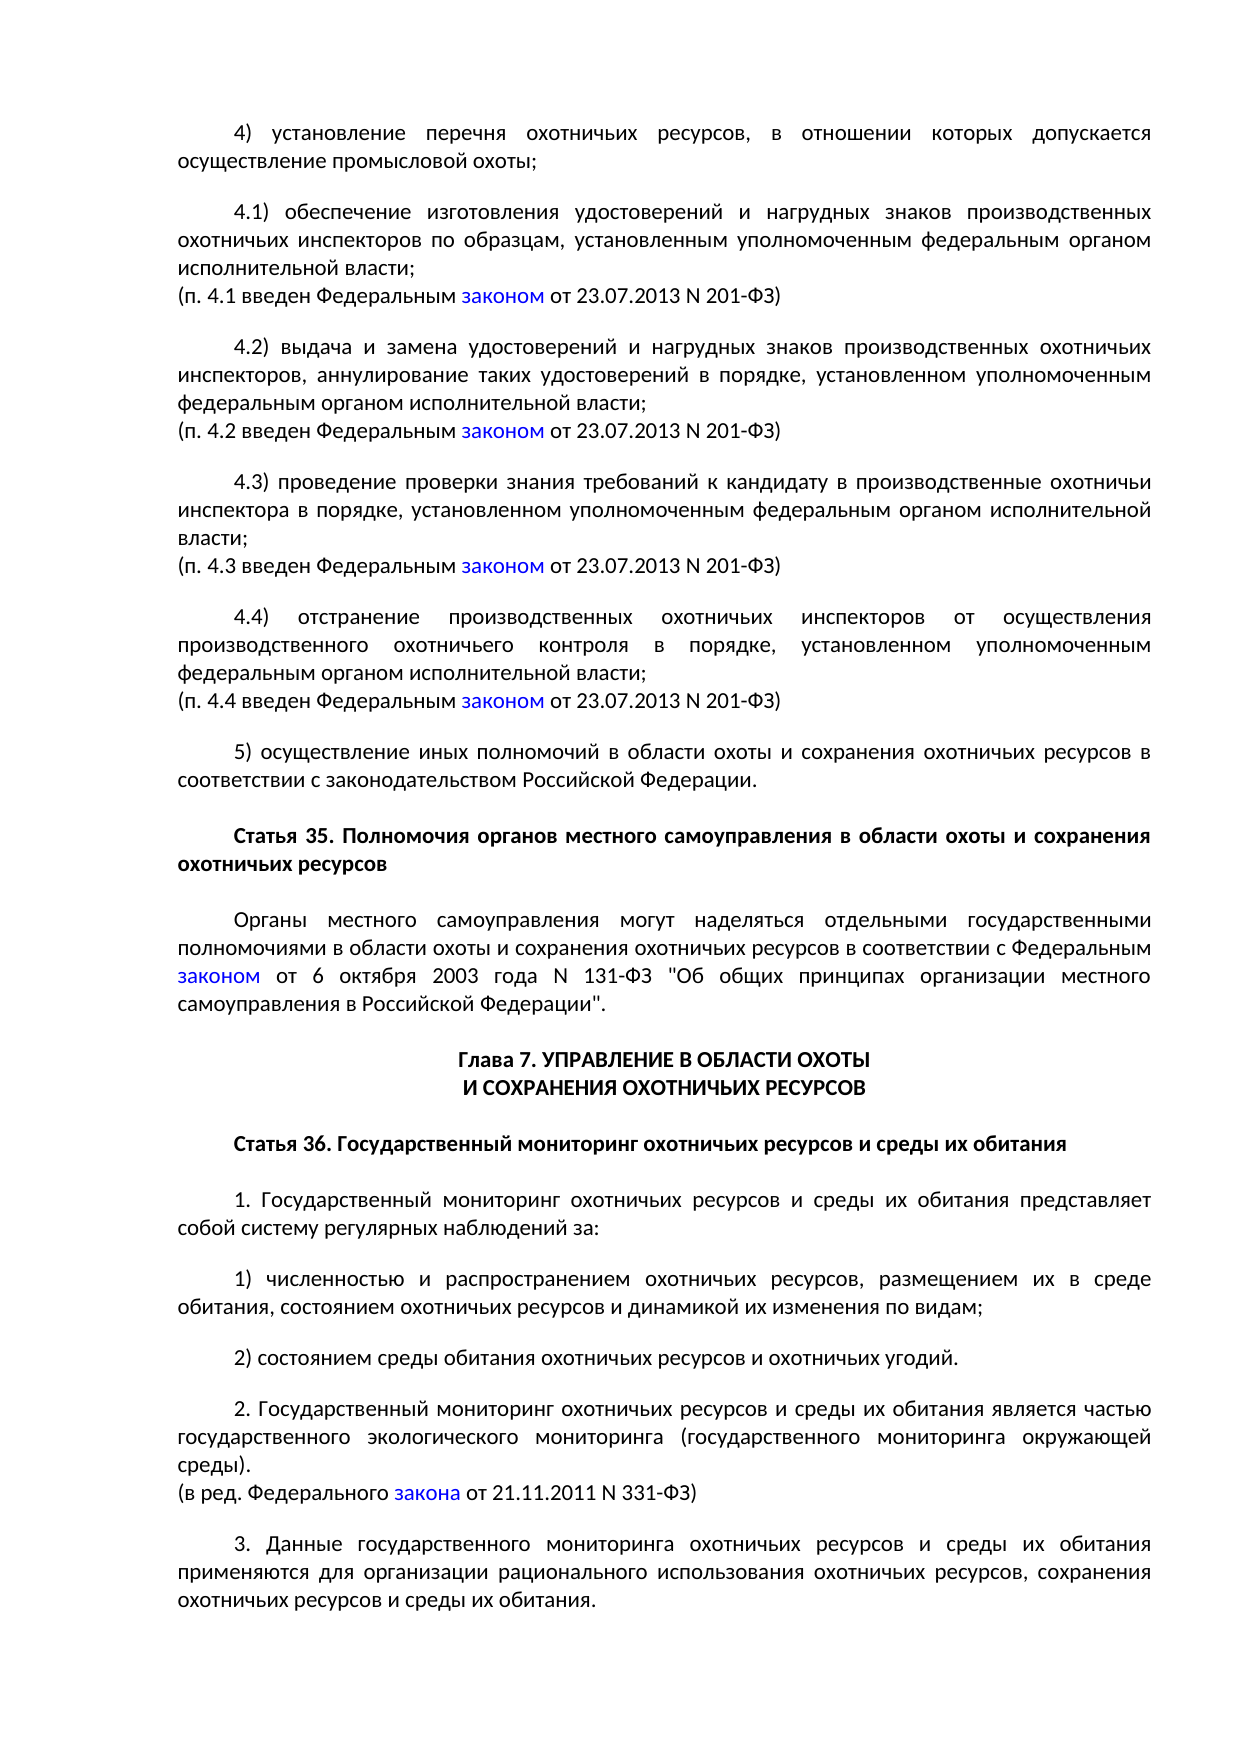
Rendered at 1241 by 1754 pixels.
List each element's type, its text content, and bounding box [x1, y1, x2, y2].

text 4.2) выдача и замена удостоверений и нагрудных знаков производственных охотничьих инспекторов, аннулирование таких удостоверений в порядке, установленном уполномоченным федеральным органом исполнительной власти; [177, 332, 1152, 416]
text 2) состоянием среды обитания охотничьих ресурсов и охотничьих угодий. [177, 1343, 1152, 1371]
text 4) установление перечня охотничьих ресурсов, в отношении которых допускается осуществление промысловой охоты; [177, 118, 1152, 174]
text (п. 4.2 введен Федеральным законом от 23.07.2013 N 201-ФЗ) [177, 416, 1152, 444]
text 1) численностью и распространением охотничьих ресурсов, размещением их в среде обитания, состоянием охотничьих ресурсов и динамикой их изменения по видам; [177, 1264, 1152, 1320]
title Статья 35. Полномочия органов местного самоуправления в области охоты и сохранения охотничьих ресурсов [177, 821, 1152, 877]
text 5) осуществление иных полномочий в области охоты и сохранения охотничьих ресурсов в соответствии с законодательством Российской Федерации. [177, 737, 1152, 793]
text (п. 4.3 введен Федеральным законом от 23.07.2013 N 201-ФЗ) [177, 551, 1152, 579]
text 4.3) проведение проверки знания требований к кандидату в производственные охотничьи инспектора в порядке, установленном уполномоченным федеральным органом исполнительной власти; [177, 467, 1152, 551]
text (п. 4.4 введен Федеральным законом от 23.07.2013 N 201-ФЗ) [177, 686, 1152, 714]
text 4.4) отстранение производственных охотничьих инспекторов от осуществления производственного охотничьего контроля в порядке, установленном уполномоченным федеральным органом исполнительной власти; [177, 602, 1152, 686]
text (в ред. Федерального закона от 21.11.2011 N 331-ФЗ) [177, 1478, 1152, 1506]
text (п. 4.1 введен Федеральным законом от 23.07.2013 N 201-ФЗ) [177, 281, 1152, 309]
title Глава 7. УПРАВЛЕНИЕ В ОБЛАСТИ ОХОТЫ [177, 1045, 1152, 1073]
text 4.1) обеспечение изготовления удостоверений и нагрудных знаков производственных охотничьих инспекторов по образцам, установленным уполномоченным федеральным органом исполнительной власти; [177, 197, 1152, 281]
title И СОХРАНЕНИЯ ОХОТНИЧЬИХ РЕСУРСОВ [177, 1073, 1152, 1101]
text 2. Государственный мониторинг охотничьих ресурсов и среды их обитания является частью государственного экологического мониторинга (государственного мониторинга окружающей среды). [177, 1394, 1152, 1478]
text 3. Данные государственного мониторинга охотничьих ресурсов и среды их обитания применяются для организации рационального использования охотничьих ресурсов, сохранения охотничьих ресурсов и среды их обитания. [177, 1529, 1152, 1613]
title Статья 36. Государственный мониторинг охотничьих ресурсов и среды их обитания [177, 1129, 1152, 1157]
text Органы местного самоуправления могут наделяться отдельными государственными полномочиями в области охоты и сохранения охотничьих ресурсов в соответствии с Федеральным законом от 6 октября 2003 года N 131-ФЗ "Об общих принципах организации местного самоуправления в Российской Федерации". [177, 905, 1152, 1017]
text 1. Государственный мониторинг охотничьих ресурсов и среды их обитания представляет собой систему регулярных наблюдений за: [177, 1185, 1152, 1241]
